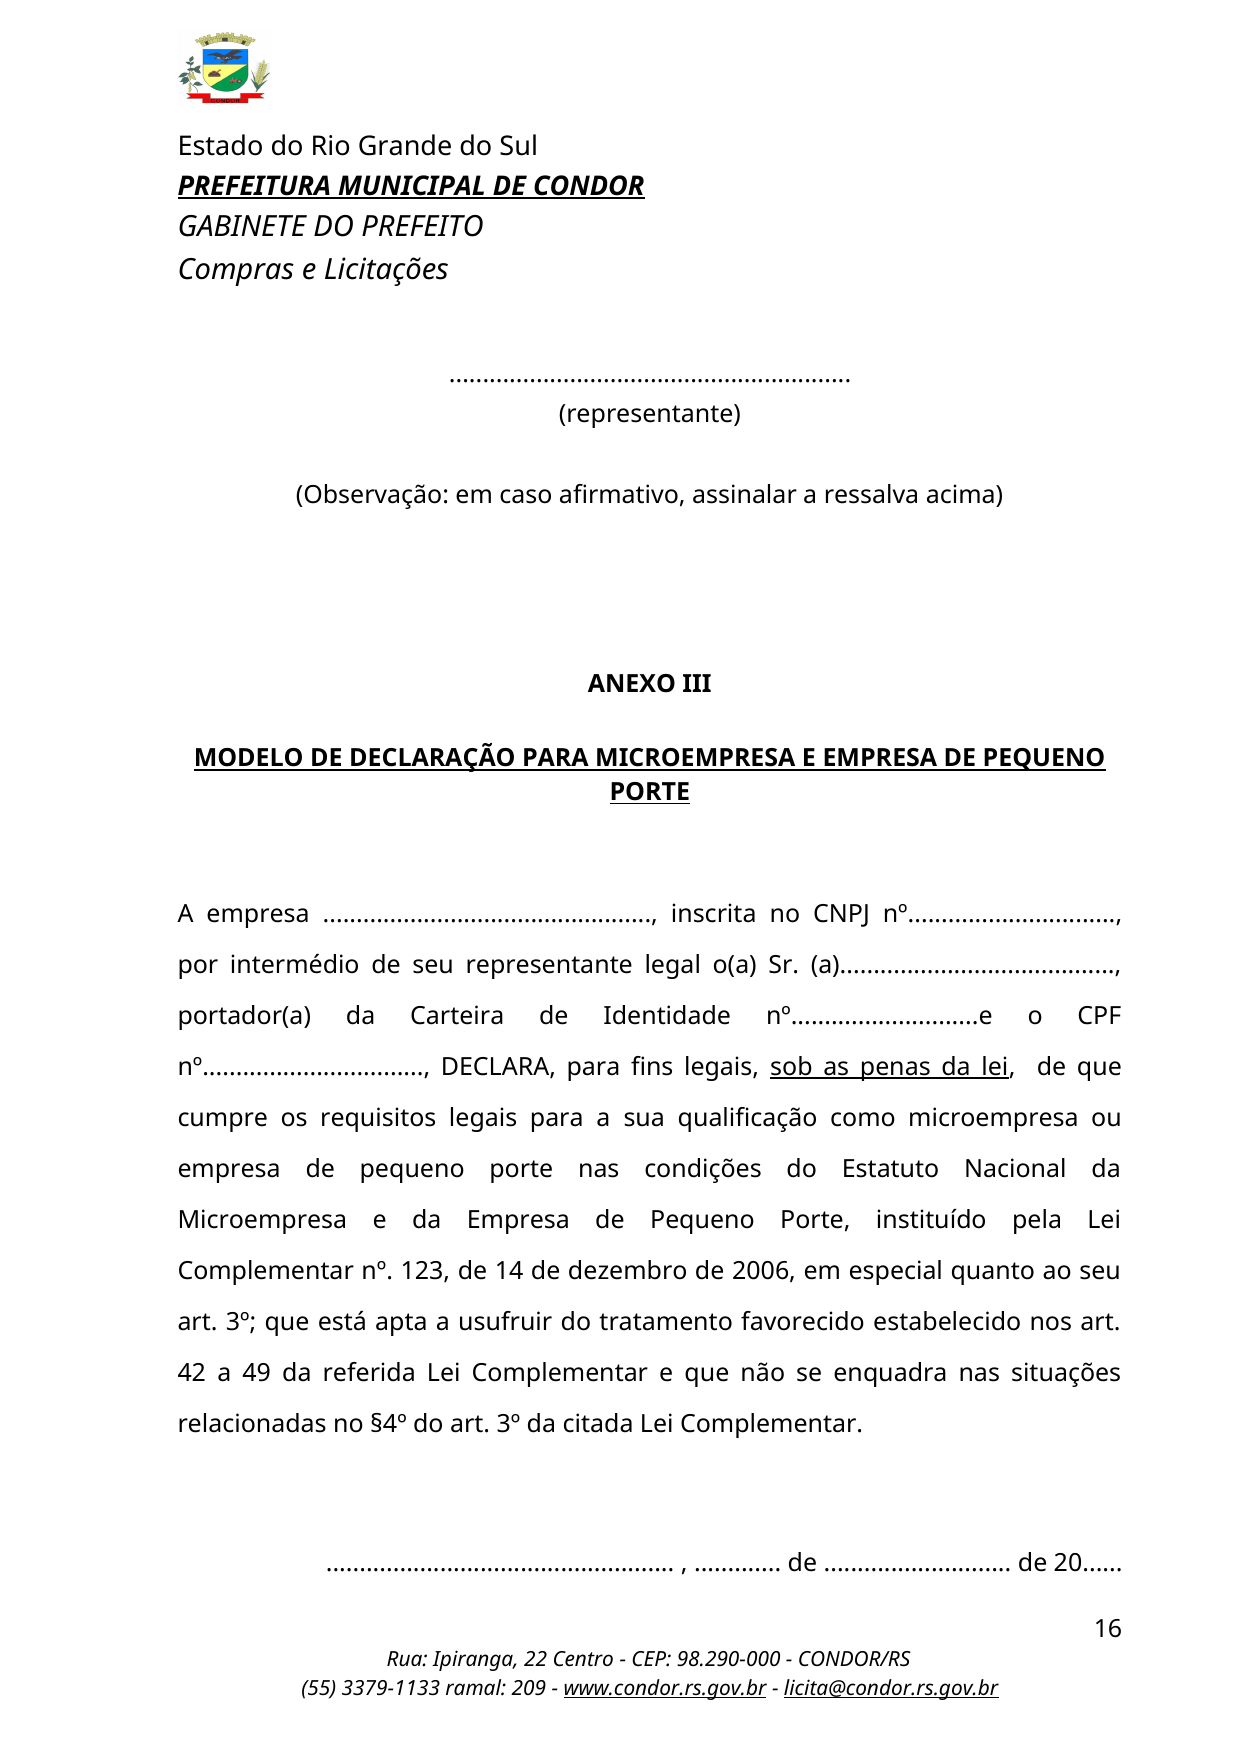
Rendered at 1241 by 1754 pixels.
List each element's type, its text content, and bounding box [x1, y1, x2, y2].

text (representante) [177, 396, 1122, 430]
text .................................................... , ............. de ............................ de 20...... [177, 1545, 1122, 1579]
text (Observação: em caso afirmativo, assinalar a ressalva acima) [177, 476, 1122, 510]
text MODELO DE DECLARAÇÃO PARA MICROEMPRESA E EMPRESA DE PEQUENO PORTE [177, 740, 1122, 808]
text ............................................................ [177, 355, 1122, 389]
text A empresa ................................................., inscrita no CNPJ nº..............................., por intermédio de seu representante legal o(a) Sr. (a)........................................., portador(a) da Carteira de Identidade nº............................e o CPF nº................................., DECLARA, para fins legais, sob as penas da lei, de que cumpre os requisitos legais para a sua qualificação como microempresa ou empresa de pequeno porte nas condições do Estatuto Nacional da Microempresa e da Empresa de Pequeno Porte, instituído pela Lei Complementar nº. 123, de 14 de dezembro de 2006, em especial quanto ao seu art. 3º; que está apta a usufruir do tratamento favorecido estabelecido nos art. 42 a 49 da referida Lei Complementar e que não se enquadra nas situações relacionadas no §4º do art. 3º da citada Lei Complementar. [177, 895, 1122, 1440]
text ANEXO III [177, 665, 1122, 699]
picture [177, 29, 273, 108]
